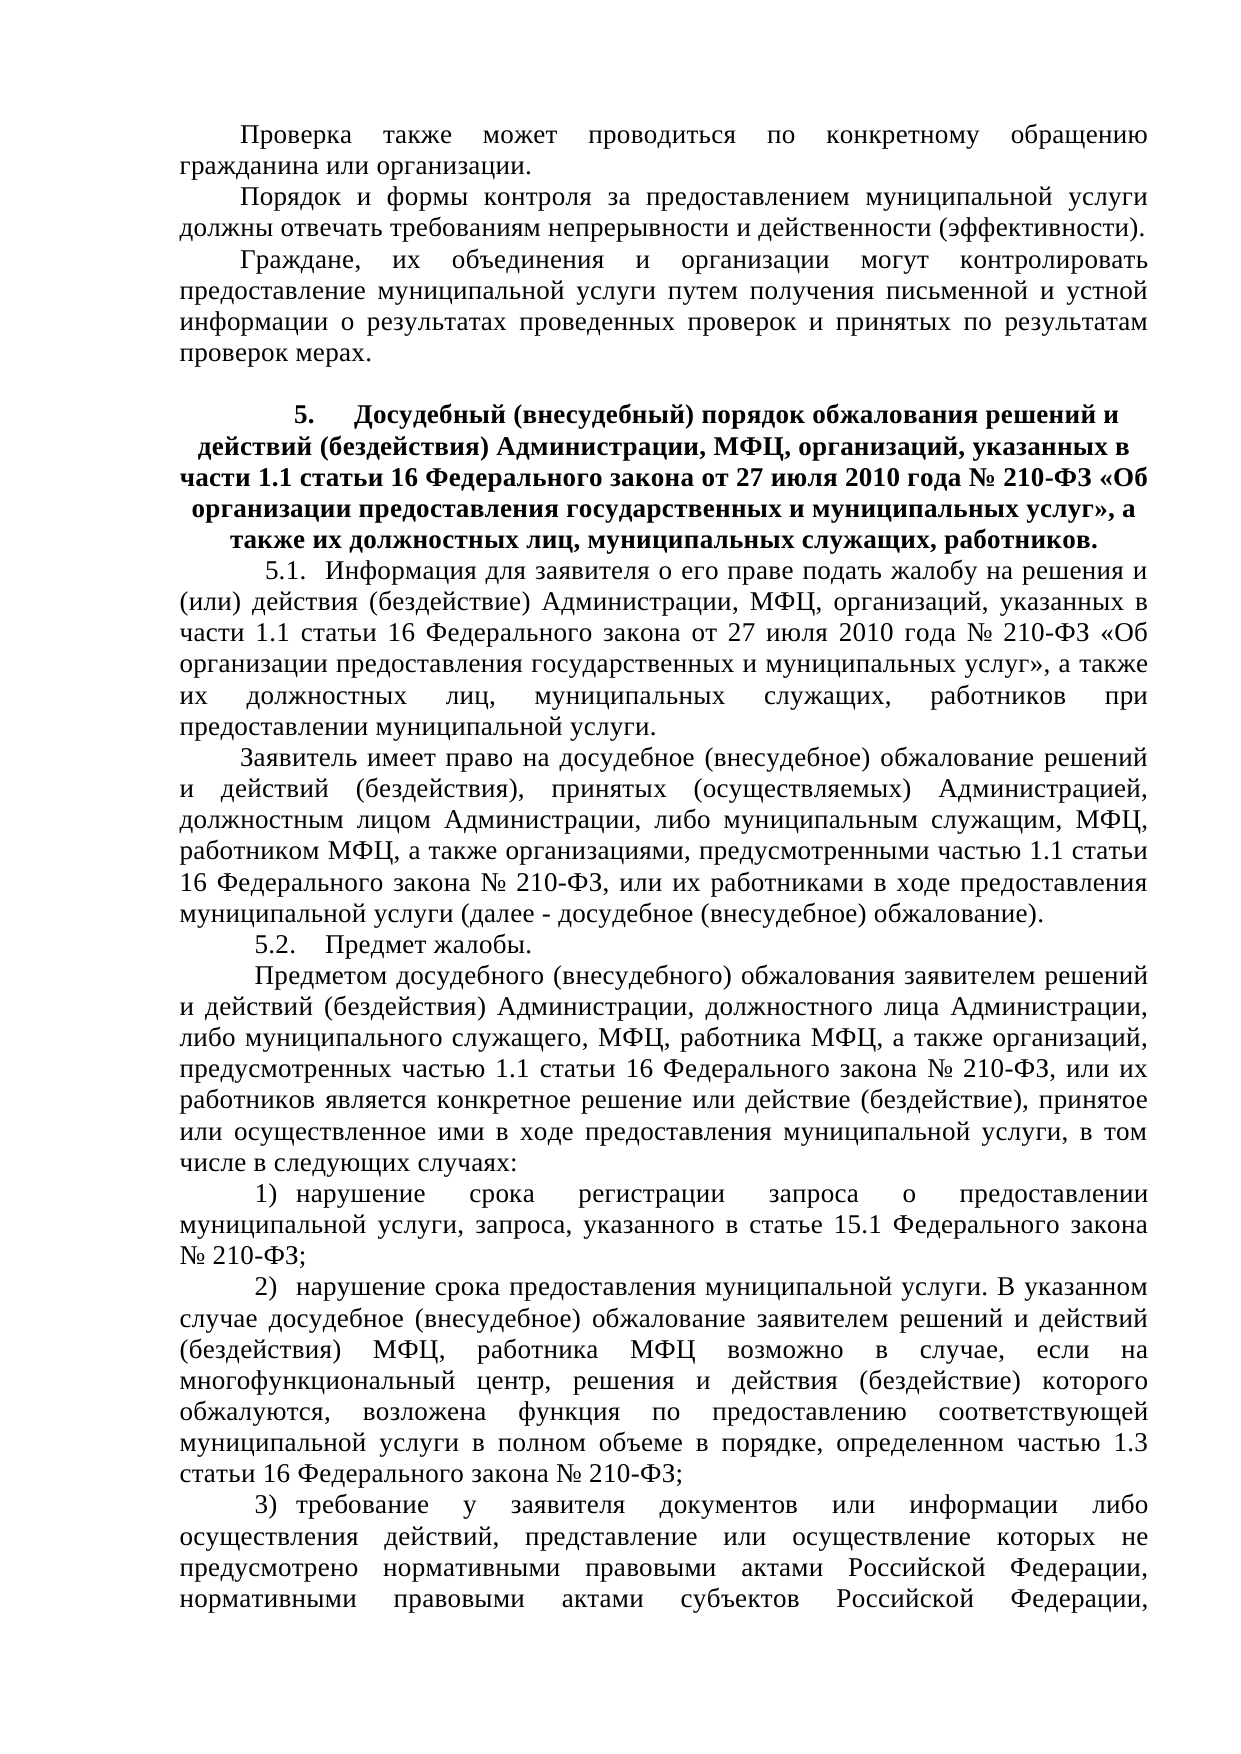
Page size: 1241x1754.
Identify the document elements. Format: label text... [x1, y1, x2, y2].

text Проверка также может проводиться по конкретному обращению гражданина или организации. [179, 118, 1149, 180]
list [179, 1488, 1149, 1613]
list Досудебный (внесудебный) порядок обжалования решений и действий (бездействия) Администрации, МФЦ, организаций, указанных в части 1.1 статьи 16 Федерального закона от 27 июля 2010 года № 210-ФЗ «Об организации предоставления государственных и муниципальных услуг», а также их должностных лиц, муниципальных служащих, работников. [179, 398, 1149, 554]
text Заявитель имеет право на досудебное (внесудебное) обжалование решений и действий (бездействия), принятых (осуществляемых) Администрацией, должностным лицом Администрации, либо муниципальным служащим, МФЦ, работником МФЦ, а также организациями, предусмотренными частью 1.1 статьи 16 Федерального закона № 210-ФЗ, или их работниками в ходе предоставления муниципальной услуги (далее - досудебное (внесудебное) обжалование). [179, 741, 1149, 928]
text Порядок и формы контроля за предоставлением муниципальной услуги должны отвечать требованиям непрерывности и действенности (эффективности). [179, 180, 1149, 243]
text Граждане, их объединения и организации могут контролировать предоставление муниципальной услуги путем получения письменной и устной информации о результатах проведенных проверок и принятых по результатам проверок мерах. [179, 243, 1149, 367]
text Предметом досудебного (внесудебного) обжалования заявителем решений и действий (бездействия) Администрации, должностного лица Администрации, либо муниципального служащего, МФЦ, работника МФЦ, а также организаций, предусмотренных частью 1.1 статьи 16 Федерального закона № 210-ФЗ, или их работников является конкретное решение или действие (бездействие), принятое или осуществленное ими в ходе предоставления муниципальной услуги, в том числе в следующих случаях: [179, 959, 1149, 1177]
list нарушение срока регистрации запроса о предоставлении муниципальной услуги, запроса, указанного в статье 15.1 Федерального закона № 210-ФЗ; [179, 1177, 1149, 1271]
list Предмет жалобы. [179, 928, 1152, 959]
list нарушение срока предоставления муниципальной услуги. В указанном случае досудебное (внесудебное) обжалование заявителем решений и действий (бездействия) МФЦ, работника МФЦ возможно в случае, если на многофункциональный центр, решения и действия (бездействие) которого обжалуются, возложена функция по предоставлению соответствующей муниципальной услуги в полном объеме в порядке, определенном частью 1.3 статьи 16 Федерального закона № 210-ФЗ; [179, 1271, 1149, 1488]
list Информация для заявителя о его праве подать жалобу на решения и (или) действия (бездействие) Администрации, МФЦ, организаций, указанных в части 1.1 статьи 16 Федерального закона от 27 июля 2010 года № 210-ФЗ «Об организации предоставления государственных и муниципальных услуг», а также их должностных лиц, муниципальных служащих, работников при предоставлении муниципальной услуги. [179, 554, 1149, 741]
